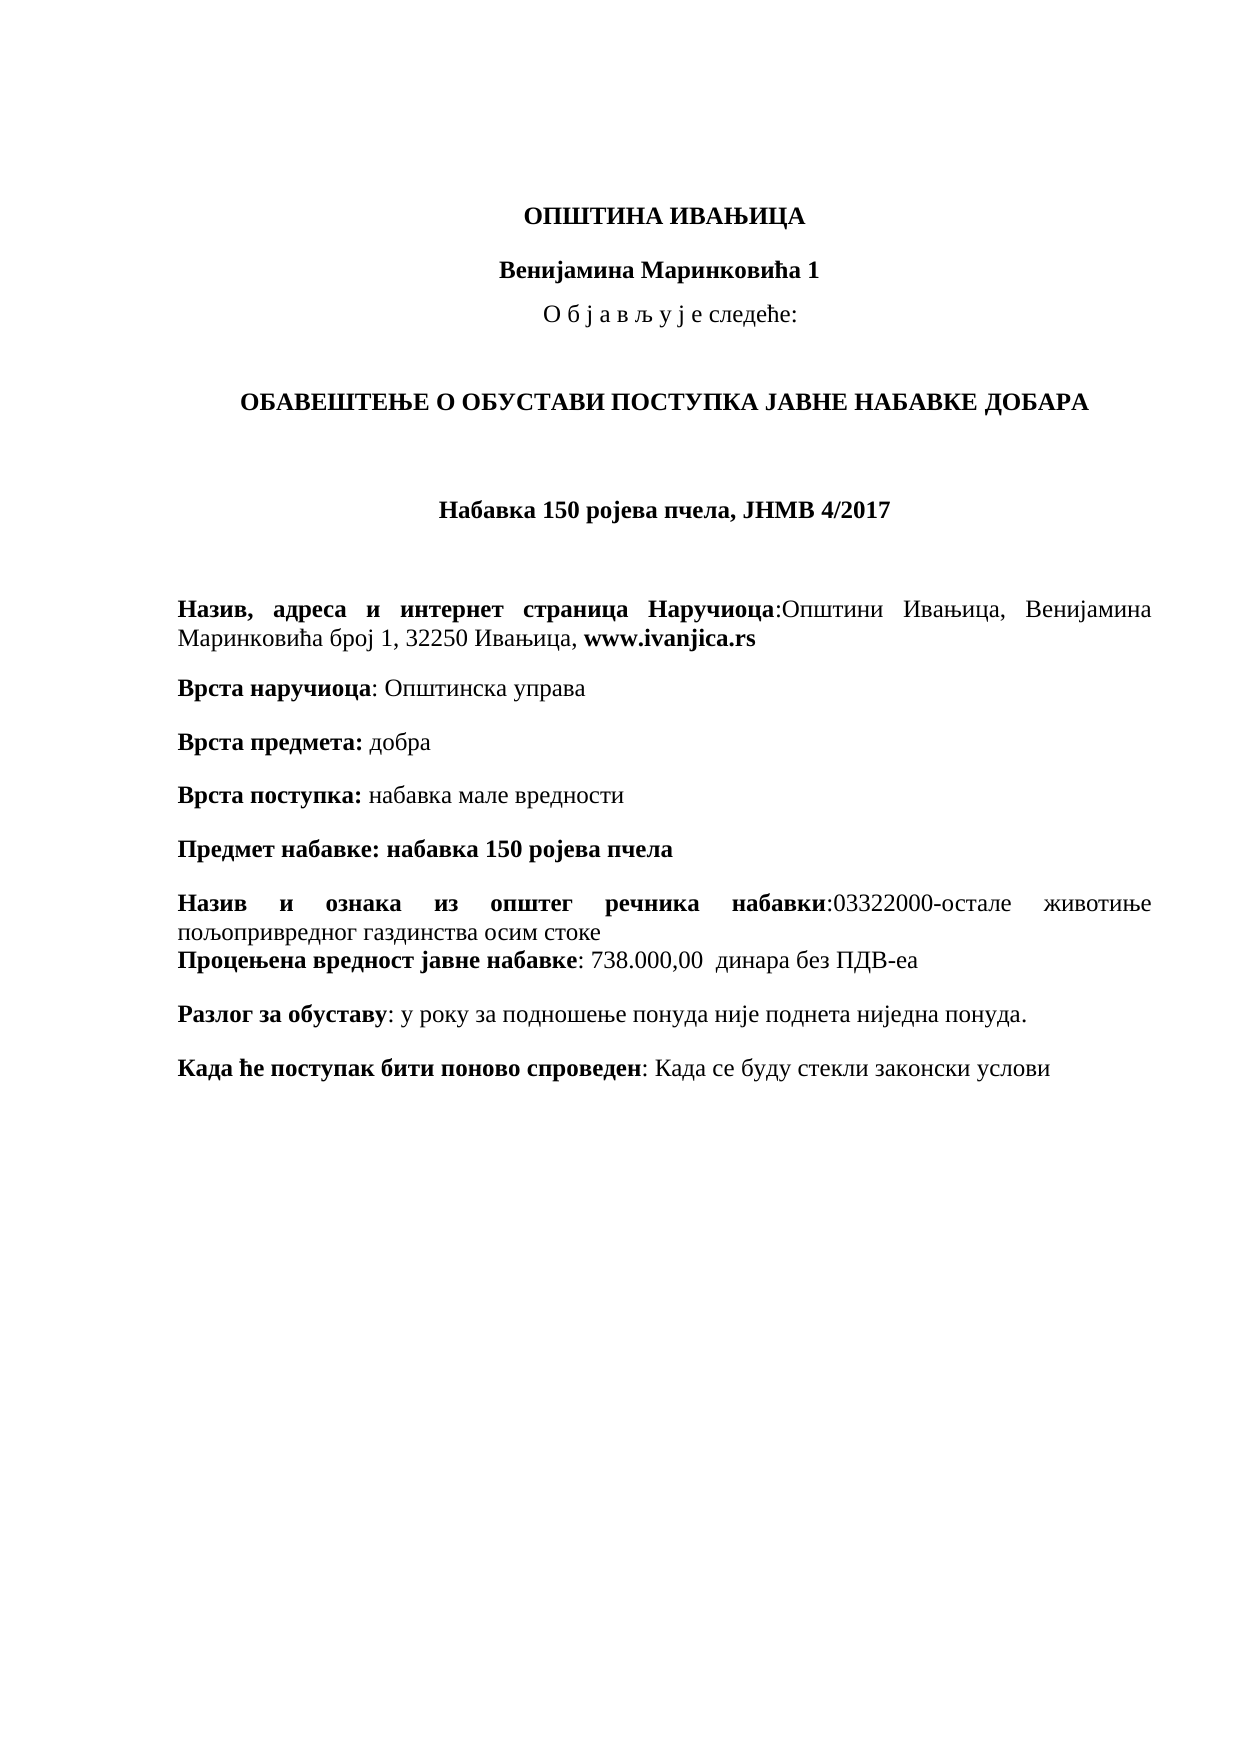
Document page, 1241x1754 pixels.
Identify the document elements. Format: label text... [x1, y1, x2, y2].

text Када ће поступак бити поново спроведен: Када се буду стекли законски услови [177, 1053, 1152, 1082]
text Венијамина Маринковића 1 [118, 255, 1163, 284]
text Врста наручиоца: Општинска управа [177, 673, 1152, 701]
text Назив и ознака из општег речника набавки:03322000-остале животиње пољопривредног газдинства осим стоке [177, 888, 1152, 946]
text ОПШТИНА ИВАЊИЦА [177, 201, 1152, 230]
text Врста поступка: набавка мале вредности [177, 780, 1152, 809]
text Назив, адреса и интернет страница Наручиоца:Општини Ивањица, Венијамина Маринковића број 1, 32250 Ивањица, www.ivanjica.rs [177, 594, 1152, 652]
text О б ј а в љ у ј е следеће: [177, 299, 1163, 328]
text Набавка 150 ројева пчела, ЈНМВ 4/2017 [177, 495, 1152, 524]
text Предмет набавке: набавка 150 ројева пчела [177, 834, 1152, 863]
text Разлог за обуставу: у року за подношење понуда није поднета ниједна понуда. [177, 999, 1152, 1028]
text Врста предмета: добра [177, 727, 1152, 755]
text Процењена вредност јавне набавке: 738.000,00 динара без ПДВ-еа [177, 946, 1152, 974]
text ОБАВЕШТЕЊЕ О ОБУСТАВИ ПОСТУПКА ЈАВНЕ НАБАВКЕ ДОБАРА [177, 387, 1152, 416]
